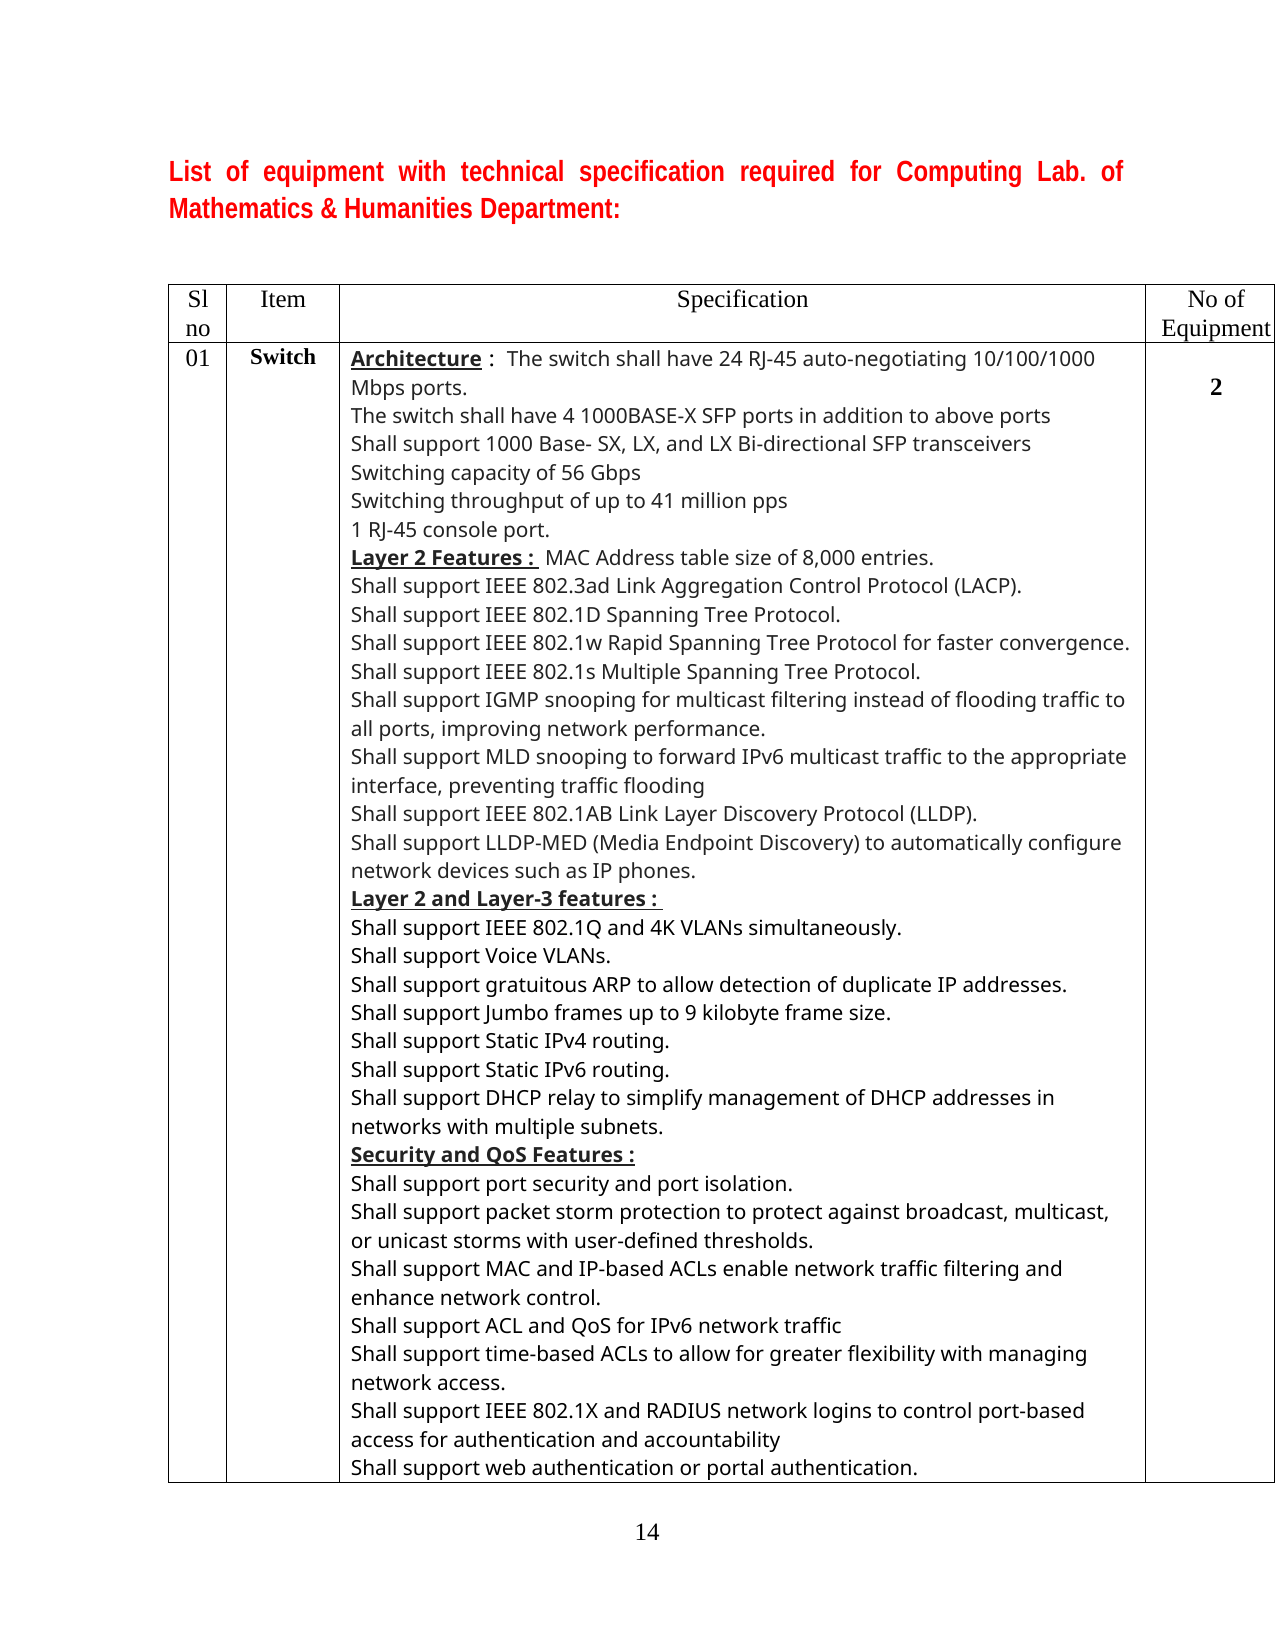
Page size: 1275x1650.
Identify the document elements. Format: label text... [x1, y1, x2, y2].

table_cell 2 [1146, 343, 1274, 1482]
text List of equipment with technical specification required for Computing Lab. of Mathematics & Humanities Department: [169, 150, 1125, 225]
table_header Item [227, 285, 339, 342]
table_cell Switch [227, 343, 339, 1482]
table_header Specification [340, 285, 1145, 342]
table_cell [340, 343, 1145, 1482]
table_cell 01 [169, 343, 226, 1482]
table_header No of Equipment [1146, 285, 1274, 342]
table_header Sl no [169, 285, 226, 342]
